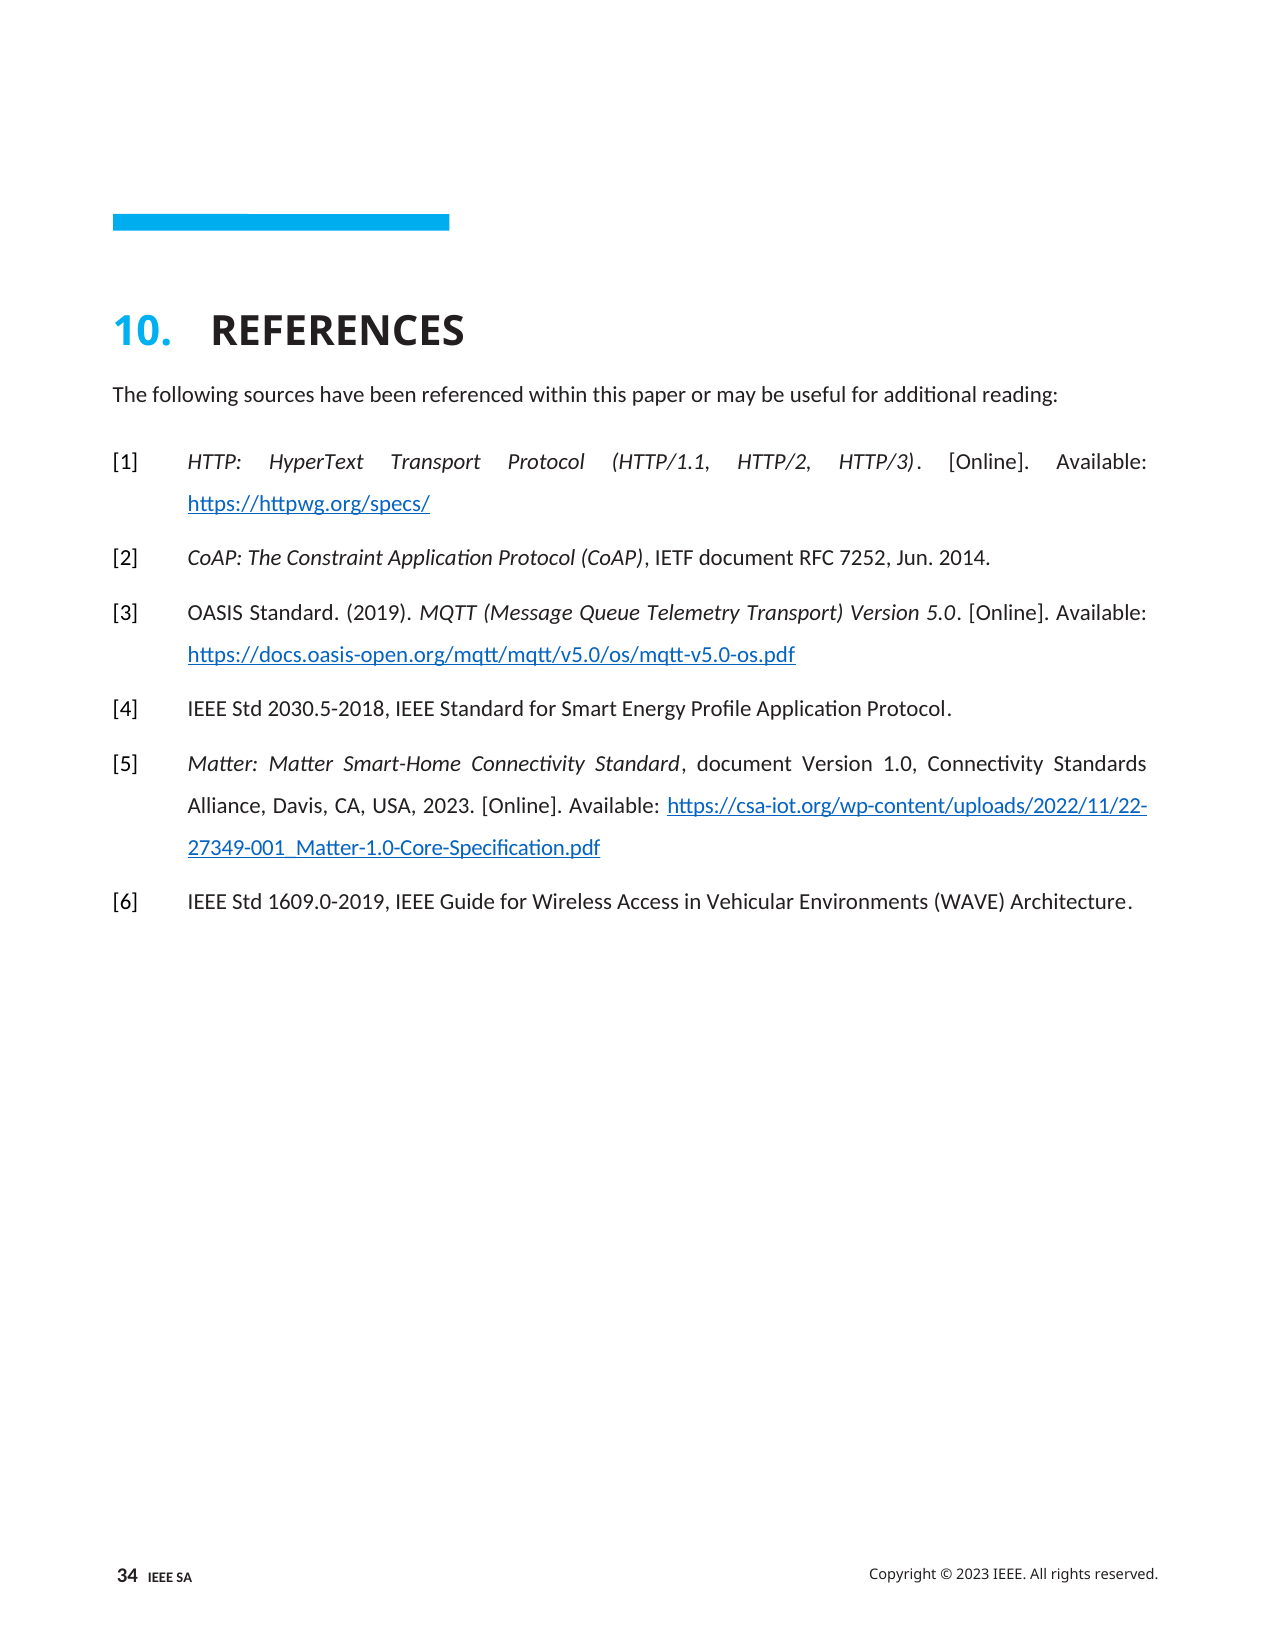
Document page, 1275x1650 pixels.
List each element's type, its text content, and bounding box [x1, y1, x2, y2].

text The following sources have been referenced within this paper or may be useful for additional reading: [112, 380, 1147, 408]
text Matter: Matter Smart-Home Connectivity Standard, document Version 1.0, Connectivity Standards Alliance, Davis, CA, USA, 2023. [Online]. Available: https://csa-iot.org/wp-content/uploads/2022/11/22-27349-001_Matter-1.0-Core-Specification.pdf [112, 749, 1147, 861]
text HTTP: HyperText Transport Protocol (HTTP/1.1, HTTP/2, HTTP/3). [Online]. Available: https://httpwg.org/specs/ [112, 447, 1147, 517]
text References [112, 223, 1162, 355]
text CoAP: The Constraint Application Protocol (CoAP), IETF document RFC 7252, Jun. 2014. [112, 543, 1147, 571]
text IEEE Std 1609.0-2019, IEEE Guide for Wireless Access in Vehicular Environments (WAVE) Architecture. [112, 887, 1147, 915]
text OASIS Standard. (2019). MQTT (Message Queue Telemetry Transport) Version 5.0. [Online]. Available: https://docs.oasis-open.org/mqtt/mqtt/v5.0/os/mqtt-v5.0-os.pdf [112, 598, 1147, 668]
text IEEE Std 2030.5-2018, IEEE Standard for Smart Energy Profile Application Protocol. [112, 694, 1147, 722]
